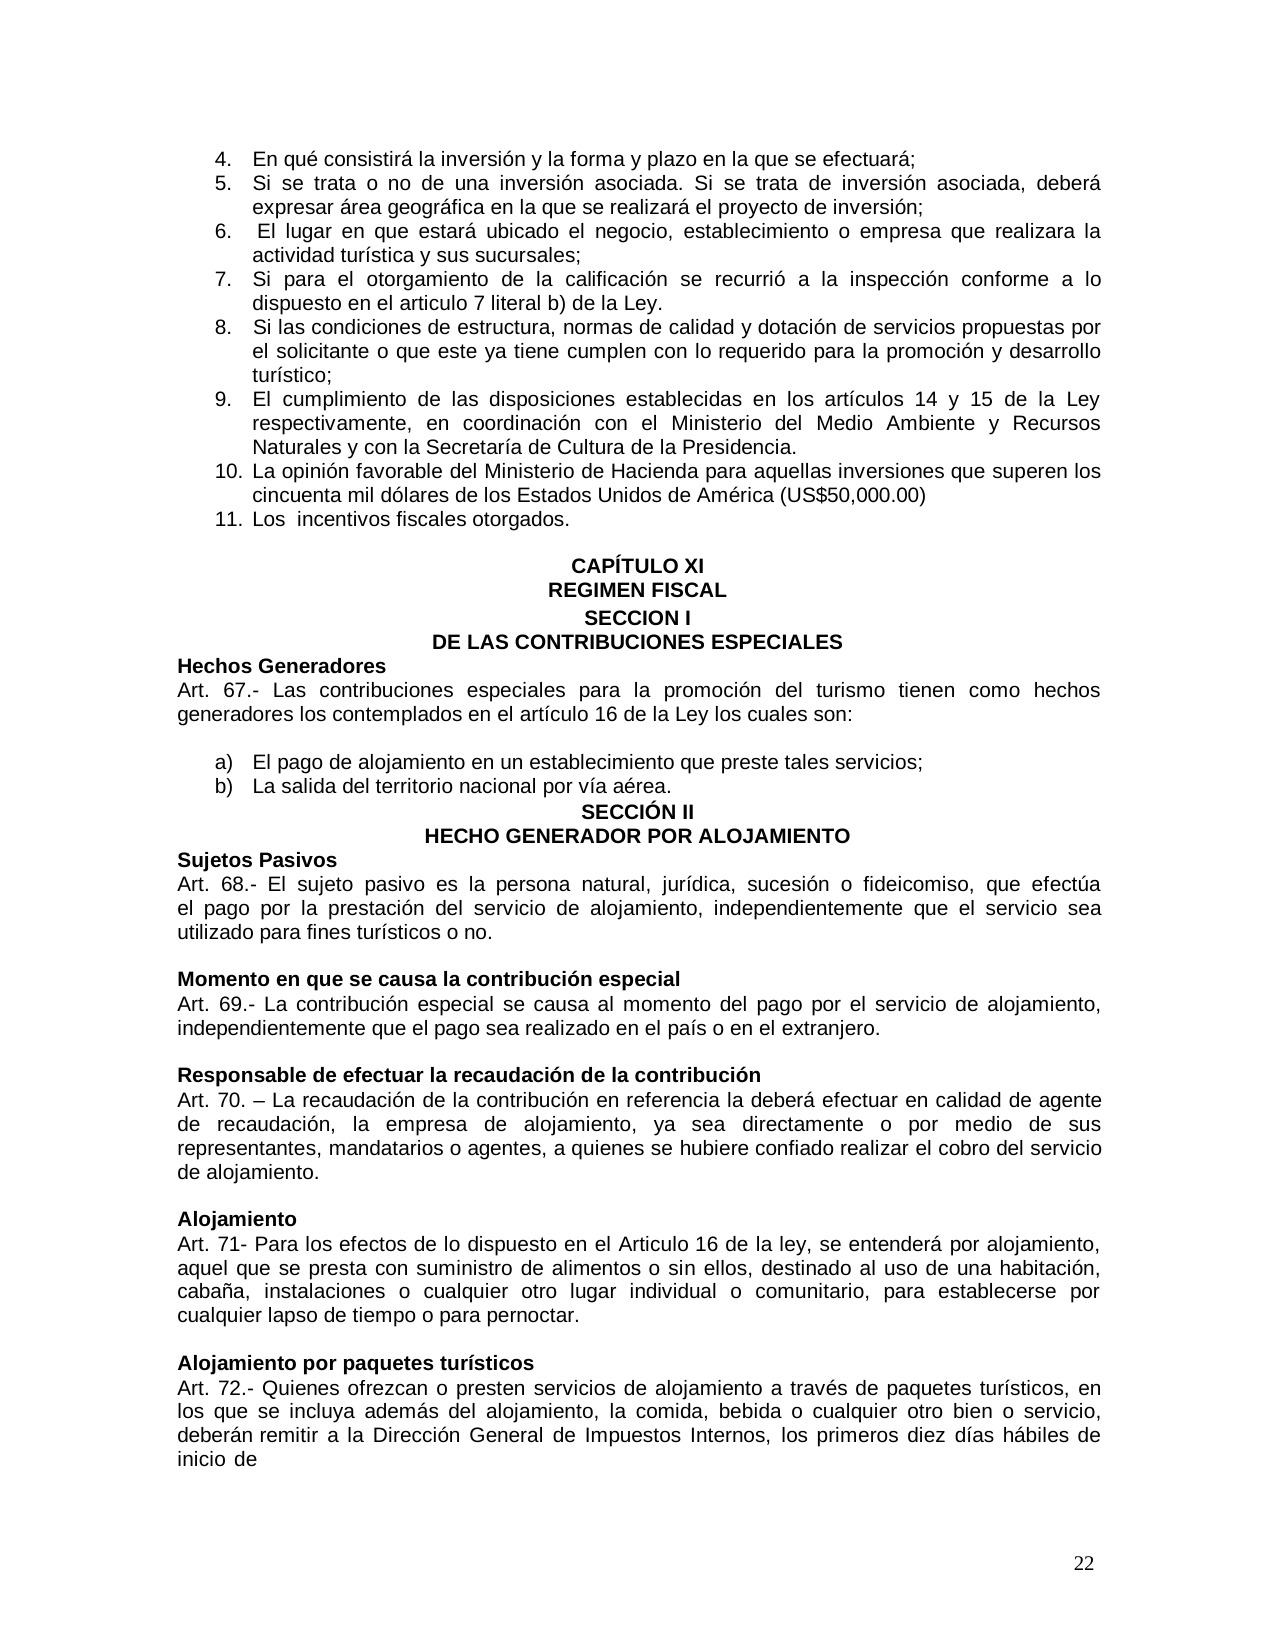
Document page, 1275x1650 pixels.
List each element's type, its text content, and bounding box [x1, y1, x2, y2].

text Art. 70. – La recaudación de la contribución en referencia la deberá efectuar en calidad de agente de recaudación, la empresa de alojamiento, ya sea directamente o por medio de sus representantes, mandatarios o agentes, a quienes se hubiere confiado realizar el cobro del servicio de alojamiento. [177, 1088, 1102, 1183]
text 10. La opinión favorable del Ministerio de Hacienda para aquellas inversiones que superen los cincuenta mil dólares de los Estados Unidos de América (US$50,000.00) [214, 459, 1101, 507]
text CAPÍTULO XI REGIMEN FISCAL [546, 554, 728, 602]
text Alojamiento por paquetes turísticos [177, 1351, 536, 1375]
text 9. El cumplimiento de las disposiciones establecidas en los artículos 14 y 15 de la Ley respectivamente, en coordinación con el Ministerio del Medio Ambiente y Recursos Naturales y con la Secretaría de Cultura de la Presidencia. [214, 387, 1101, 459]
text 8. Si las condiciones de estructura, normas de calidad y dotación de servicios propuestas por el solicitante o que este ya tiene cumplen con lo requerido para la promoción y desarrollo turístico; [214, 315, 1101, 387]
text SECCION I [580, 606, 695, 630]
text HECHO GENERADOR POR ALOJAMIENTO [421, 824, 853, 848]
text Art. 71- Para los efectos de lo dispuesto en el Articulo 16 de la ley, se entenderá por alojamiento, aquel que se presta con suministro de alimentos o sin ellos, destinado al uso de una habitación, cabaña, instalaciones o cualquier otro lugar individual o comunitario, para establecerse por cualquier lapso de tiempo o para pernoctar. [177, 1231, 1101, 1327]
text DE LAS CONTRIBUCIONES ESPECIALES [429, 630, 846, 654]
text Art. 67.- Las contribuciones especiales para la promoción del turismo tienen como hechos generadores los contemplados en el artículo 16 de la Ley los cuales son: [177, 678, 1101, 726]
text 7. Si para el otorgamiento de la calificación se recurrió a la inspección conforme a lo dispuesto en el articulo 7 literal b) de la Ley. [214, 267, 1102, 315]
text 11. Los incentivos fiscales otorgados. [214, 507, 1110, 531]
text Art. 72.- Quienes ofrezcan o presten servicios de alojamiento a través de paquetes turísticos, en los que se incluya además del alojamiento, la comida, bebida o cualquier otro bien o servicio, deberán remitir a la Dirección General de Impuestos Internos, los primeros diez días hábiles de inicio de [177, 1375, 1102, 1471]
text b) La salida del territorio nacional por vía aérea. [214, 773, 1110, 796]
text Responsable de efectuar la recaudación de la contribución [177, 1063, 764, 1087]
text 4. En qué consistirá la inversión y la forma y plazo en la que se efectuará; [214, 147, 1110, 171]
text Alojamiento [177, 1207, 299, 1231]
text Art. 68.- El sujeto pasivo es la persona natural, jurídica, sucesión o fideicomiso, que efectúa el pago por la prestación del servicio de alojamiento, independientemente que el servicio sea utilizado para fines turísticos o no. [177, 872, 1101, 943]
text 6. El lugar en que estará ubicado el negocio, establecimiento o empresa que realizara la actividad turística y sus sucursales; [214, 219, 1102, 267]
text Art. 69.- La contribución especial se causa al momento del pago por el servicio de alojamiento, independientemente que el pago sea realizado en el país o en el extranjero. [177, 992, 1101, 1039]
text SECCIÓN II [577, 800, 698, 824]
text Momento en que se causa la contribución especial [177, 967, 683, 991]
text a) El pago de alojamiento en un establecimiento que preste tales servicios; [214, 749, 1110, 773]
text Hechos Generadores [177, 654, 392, 677]
text Sujetos Pasivos [177, 848, 342, 871]
text 5. Si se trata o no de una inversión asociada. Si se trata de inversión asociada, deberá expresar área geográfica en la que se realizará el proyecto de inversión; [214, 171, 1101, 219]
